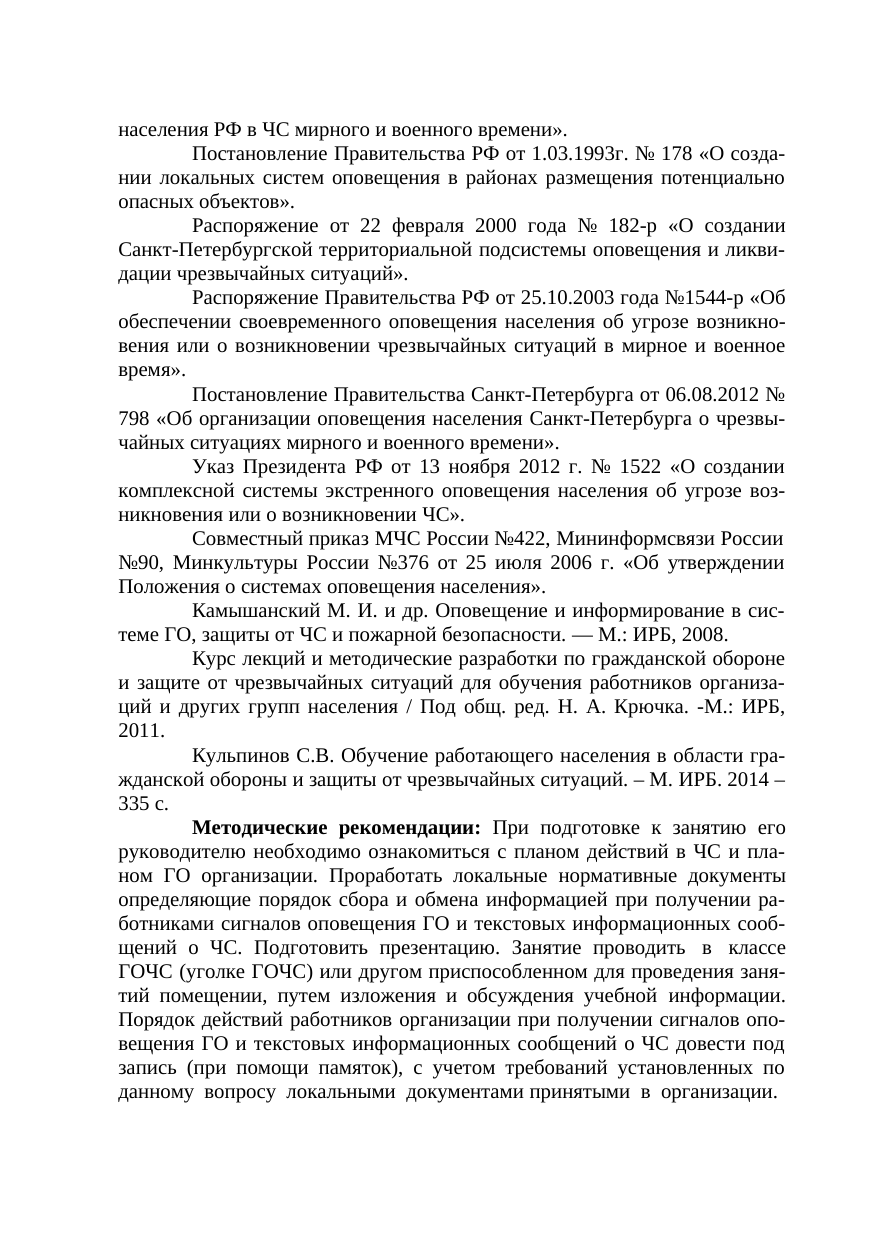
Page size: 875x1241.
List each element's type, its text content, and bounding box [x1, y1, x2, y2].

text Кульпинов С.В. Обучение работающего населения в области гра- жданской обороны и защиты от чрезвычайных ситуаций. – М. ИРБ. 2014 – 335 с. [118, 742, 786, 815]
text Методические рекомендации: При подготовке к занятию его руководителю необходимо ознакомиться с планом действий в ЧС и пла- ном ГО организации. Проработать локальные нормативные документы определяющие порядок сбора и обмена информацией при получении ра- ботниками сигналов оповещения ГО и текстовых информационных сооб- щений о ЧС. Подготовить презентацию. Занятие проводить в классе ГОЧС (уголке ГОЧС) или другом приспособленном для проведения заня- тий помещении, путем изложения и обсуждения учебной информации. Порядок действий работников организации при получении сигналов опо- вещения ГО и текстовых информационных сообщений о ЧС довести под запись (при помощи памяток), с учетом требований установленных по данному вопросу локальными документами принятыми в организации. [118, 815, 786, 1103]
text Указ Президента РФ от 13 ноября 2012 г. № 1522 «О создании комплексной системы экстренного оповещения населения об угрозе воз- никновения или о возникновении ЧС». [118, 454, 786, 526]
text Постановление Правительства Санкт-Петербурга от 06.08.2012 № 798 «Об организации оповещения населения Санкт-Петербурга о чрезвы- чайных ситуациях мирного и военного времени». [118, 382, 786, 454]
text Камышанский М. И. и др. Оповещение и информирование в сис- теме ГО, защиты от ЧС и пожарной безопасности. — М.: ИРБ, 2008. [118, 598, 786, 646]
text Курс лекций и методические разработки по гражданской обороне и защите от чрезвычайных ситуаций для обучения работников организа- ций и других групп населения / Под общ. ред. Н. А. Крючка. -М.: ИРБ, 2011. [118, 646, 786, 742]
text Распоряжение Правительства РФ от 25.10.2003 года №1544-р «Об обеспечении своевременного оповещения населения об угрозе возникно- вения или о возникновении чрезвычайных ситуаций в мирное и военное время». [118, 285, 786, 381]
text №90, Минкультуры России №376 от 25 июля 2006 г. «Об утверждении Положения о системах оповещения населения». [118, 550, 786, 598]
text Распоряжение от 22 февраля 2000 года № 182-р «О создании Санкт-Петербургской территориальной подсистемы оповещения и ликви- дации чрезвычайных ситуаций». [118, 213, 786, 285]
text Совместный приказ МЧС России №422, Мининформсвязи России [192, 526, 853, 550]
text Постановление Правительства РФ от 1.03.1993г. № 178 «О созда- нии локальных систем оповещения в районах размещения потенциально опасных объектов». [118, 141, 786, 213]
text населения РФ в ЧС мирного и военного времени». [118, 117, 853, 141]
